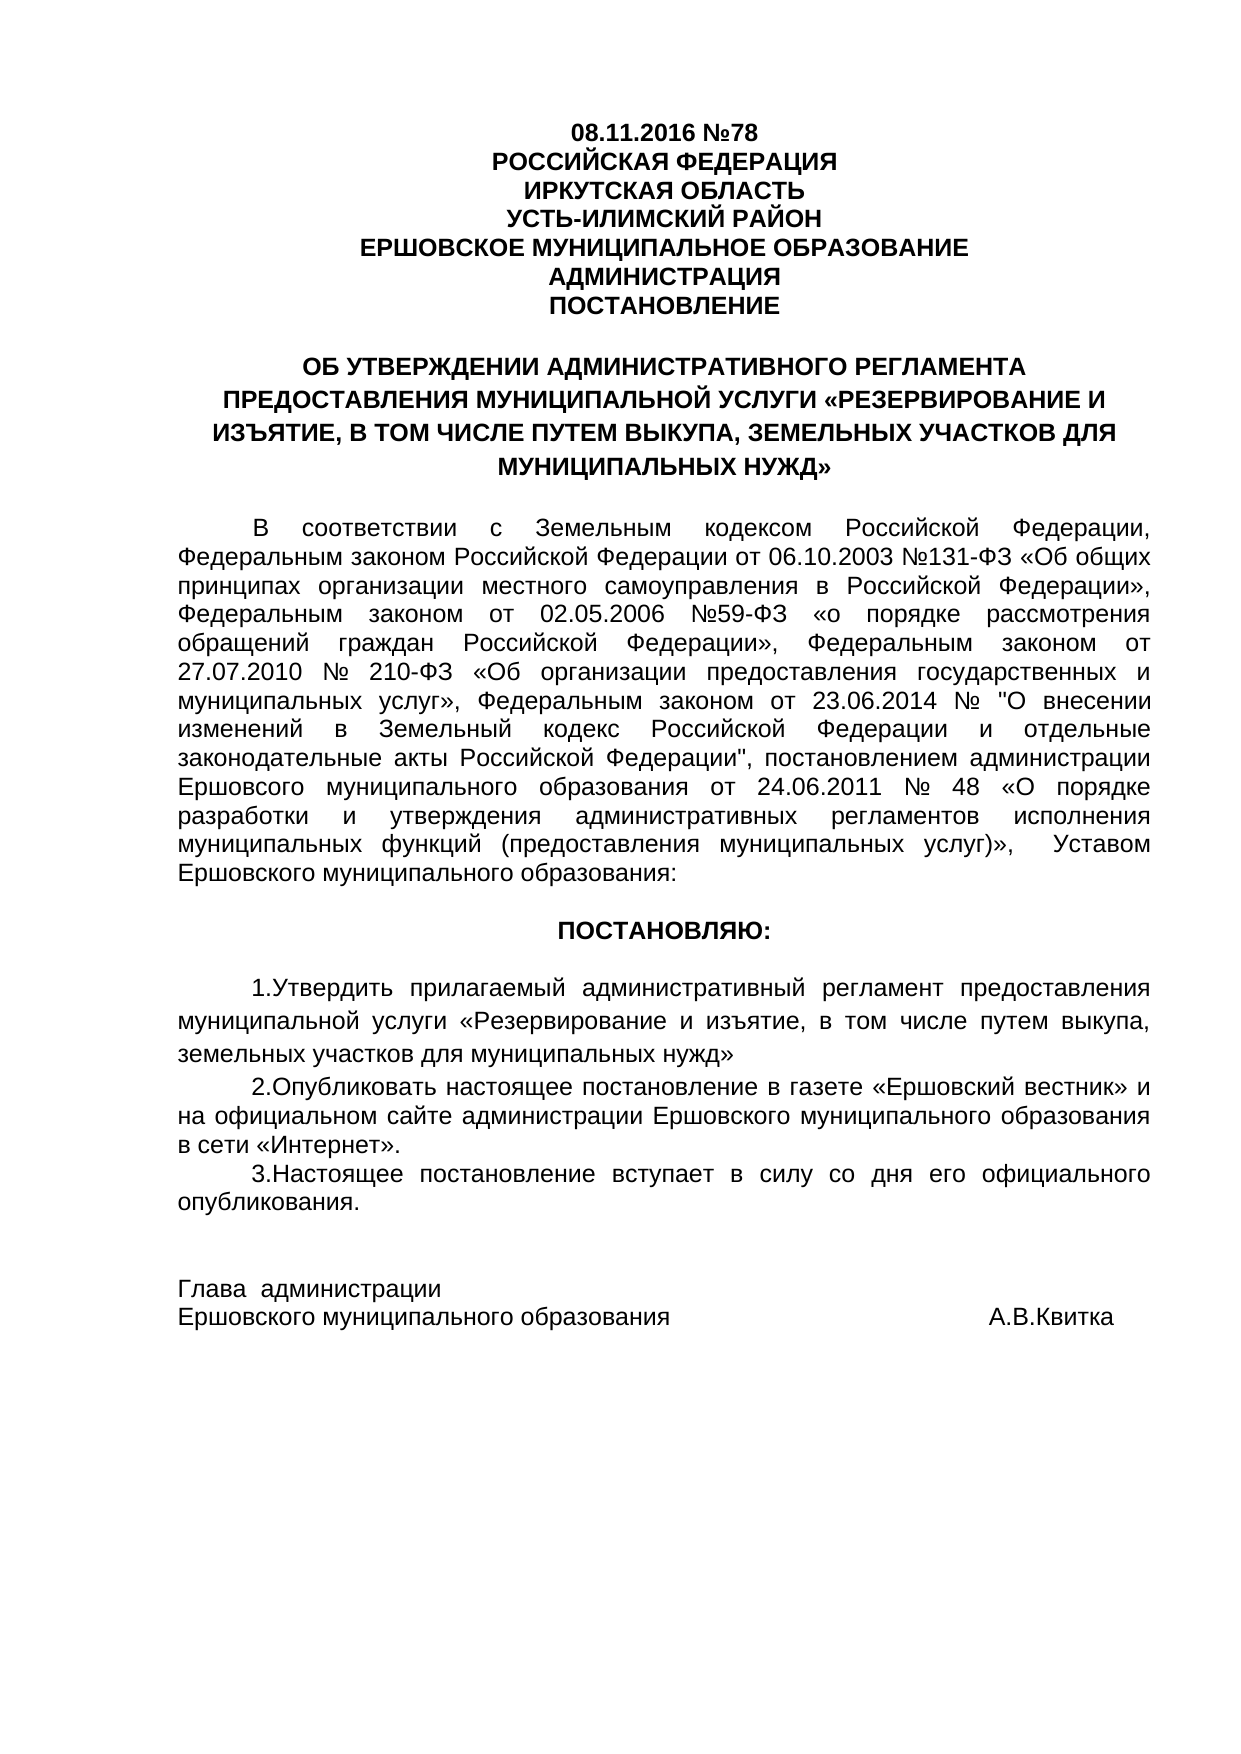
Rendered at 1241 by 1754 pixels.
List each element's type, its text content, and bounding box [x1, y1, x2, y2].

text РОССИЙСКАЯ ФЕДЕРАЦИЯ [177, 147, 1152, 176]
text ИРКУТСКАЯ ОБЛАСТЬ [177, 176, 1152, 204]
text Глава администрации [177, 1273, 1152, 1302]
text ОБ УТВЕРЖДЕНИИ АДМИНИСТРАТИВНОГО РЕГЛАМЕНТА ПРЕДОСТАВЛЕНИЯ МУНИЦИПАЛЬНОЙ УСЛУГИ «РЕЗЕРВИРОВАНИЕ И ИЗЪЯТИЕ, В ТОМ ЧИСЛЕ ПУТЕМ ВЫКУПА, ЗЕМЕЛЬНЫХ УЧАСТКОВ ДЛЯ МУНИЦИПАЛЬНЫХ НУЖД» [177, 352, 1152, 480]
text 08.11.2016 №78 [177, 118, 1152, 147]
text ПОСТАНОВЛЕНИЕ [177, 291, 1152, 319]
text АДМИНИСТРАЦИЯ [177, 262, 1152, 291]
text Ершовского муниципального образования А.В.Квитка [177, 1302, 1152, 1331]
text 3.Настоящее постановление вступает в силу со дня его официального опубликования. [177, 1158, 1152, 1216]
text ЕРШОВСКОЕ МУНИЦИПАЛЬНОЕ ОБРАЗОВАНИЕ [177, 233, 1152, 262]
text 2.Опубликовать настоящее постановление в газете «Ершовский вестник» и на официальном сайте администрации Ершовского муниципального образования в сети «Интернет». [177, 1072, 1152, 1158]
text 1.Утвердить прилагаемый административный регламент предоставления муниципальной услуги «Резервирование и изъятие, в том числе путем выкупа, земельных участков для муниципальных нужд» [177, 973, 1152, 1068]
text УСТЬ-ИЛИМСКИЙ РАЙОН [177, 204, 1152, 233]
text В соответствии с Земельным кодексом Российской Федерации, Федеральным законом Российской Федерации от 06.10.2003 №131-ФЗ «Об общих принципах организации местного самоуправления в Российской Федерации», Федеральным законом от 02.05.2006 №59-ФЗ «о порядке рассмотрения обращений граждан Российской Федерации», Федеральным законом от 27.07.2010 № 210-ФЗ «Об организации предоставления государственных и муниципальных услуг», Федеральным законом от 23.06.2014 № "О внесении изменений в Земельный кодекс Российской Федерации и отдельные законодательные акты Российской Федерации", постановлением администрации Ершовсого муниципального образования от 24.06.2011 № 48 «О порядке разработки и утверждения административных регламентов исполнения муниципальных функций (предоставления муниципальных услуг)», Уставом Ершовского муниципального образования: [177, 513, 1152, 887]
text ПОСТАНОВЛЯЮ: [177, 916, 1152, 944]
